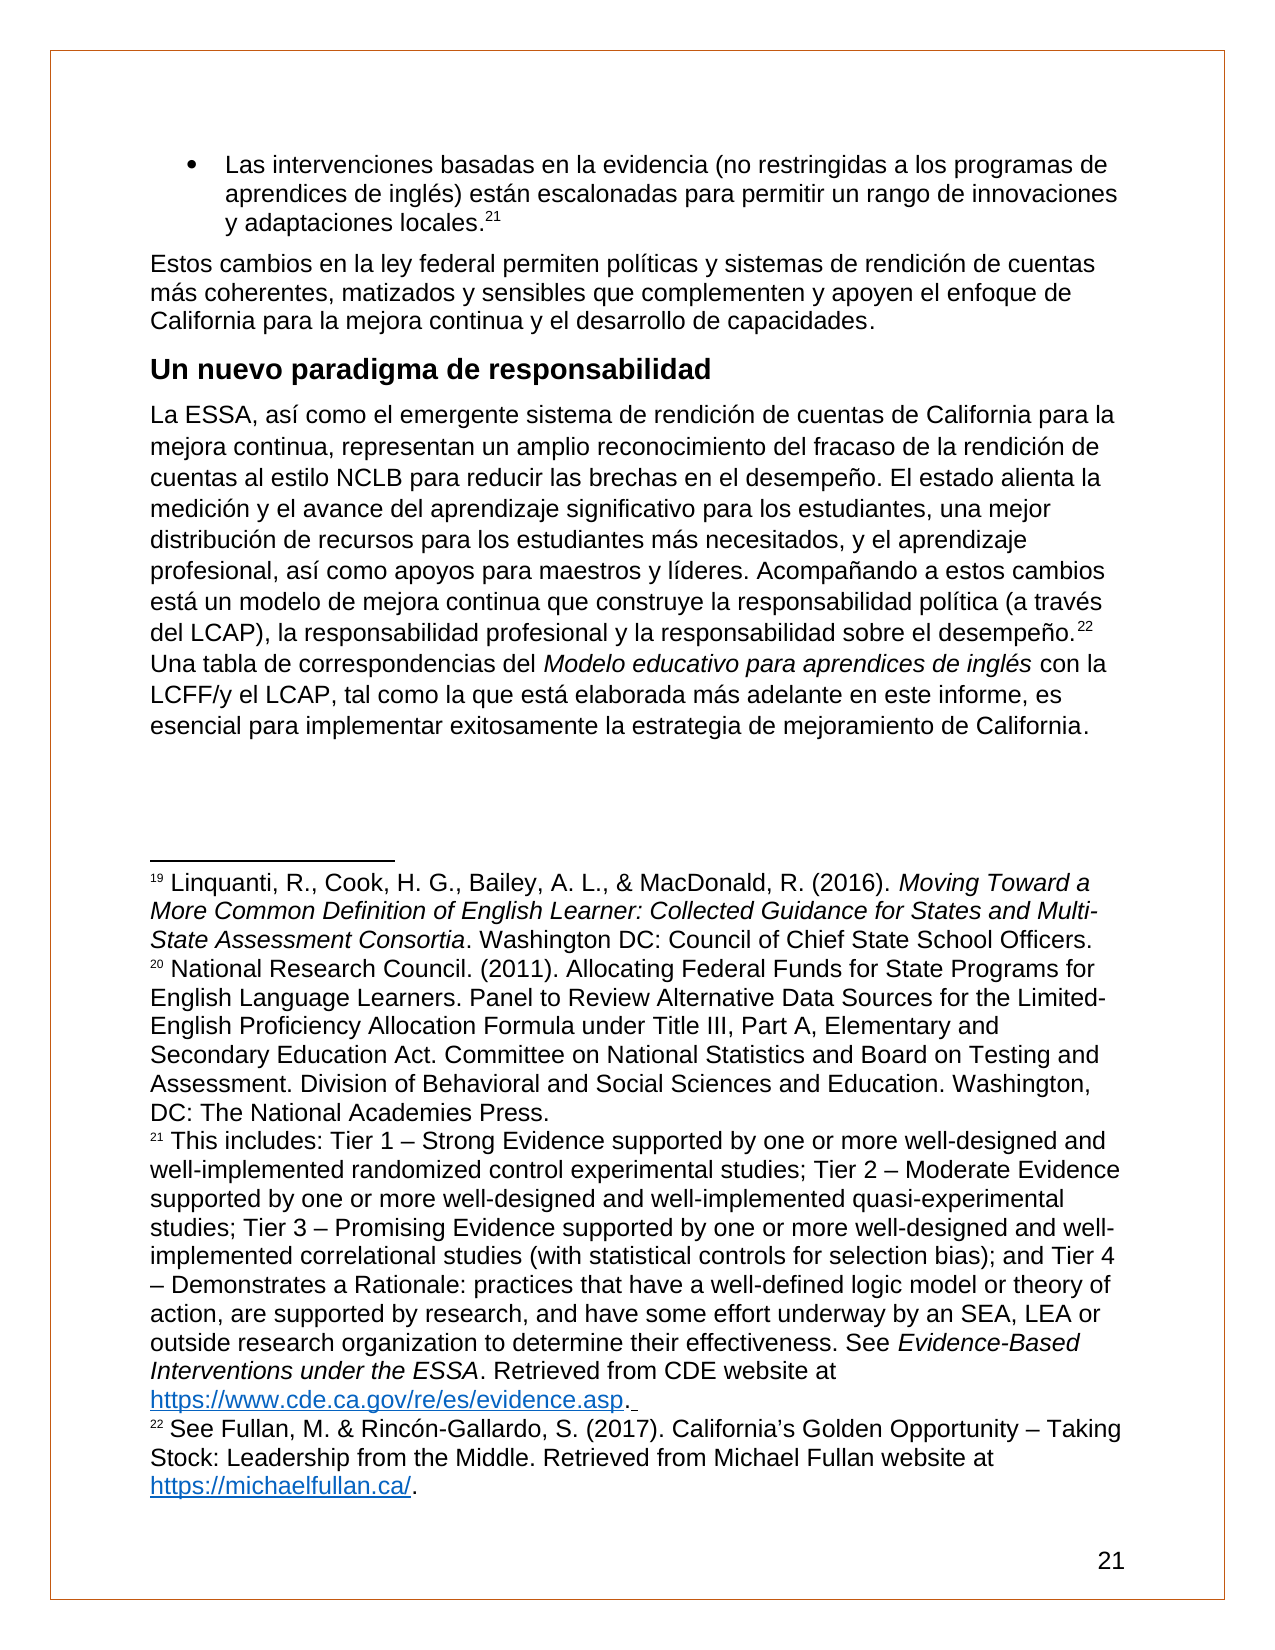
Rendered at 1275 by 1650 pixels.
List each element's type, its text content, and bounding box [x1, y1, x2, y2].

subtitle Un nuevo paradigma de responsabilidad [150, 352, 1125, 385]
text La ESSA, así como el emergente sistema de rendición de cuentas de California para la mejora continua, representan un amplio reconocimiento del fracaso de la rendición de cuentas al estilo NCLB para reducir las brechas en el desempeño. El estado alienta la medición y el avance del aprendizaje significativo para los estudiantes, una mejor distribución de recursos para los estudiantes más necesitados, y el aprendizaje profesional, así como apoyos para maestros y líderes. Acompañando a estos cambios está un modelo de mejora continua que construye la responsabilidad política (a través del LCAP), la responsabilidad profesional y la responsabilidad sobre el desempeño. Una tabla de correspondencias del Modelo educativo para aprendices de inglés con la LCFF/y el LCAP, tal como la que está elaborada más adelante en este informe, es esencial para implementar exitosamente la estrategia de mejoramiento de California. [150, 400, 1125, 739]
text Estos cambios en la ley federal permiten políticas y sistemas de rendición de cuentas más coherentes, matizados y sensibles que complementen y apoyen el enfoque de California para la mejora continua y el desarrollo de capacidades. [150, 249, 1125, 335]
list Las intervenciones basadas en la evidencia (no restringidas a los programas de aprendices de inglés) están escalonadas para permitir un rango de innovaciones y adaptaciones locales. [187, 150, 1125, 236]
